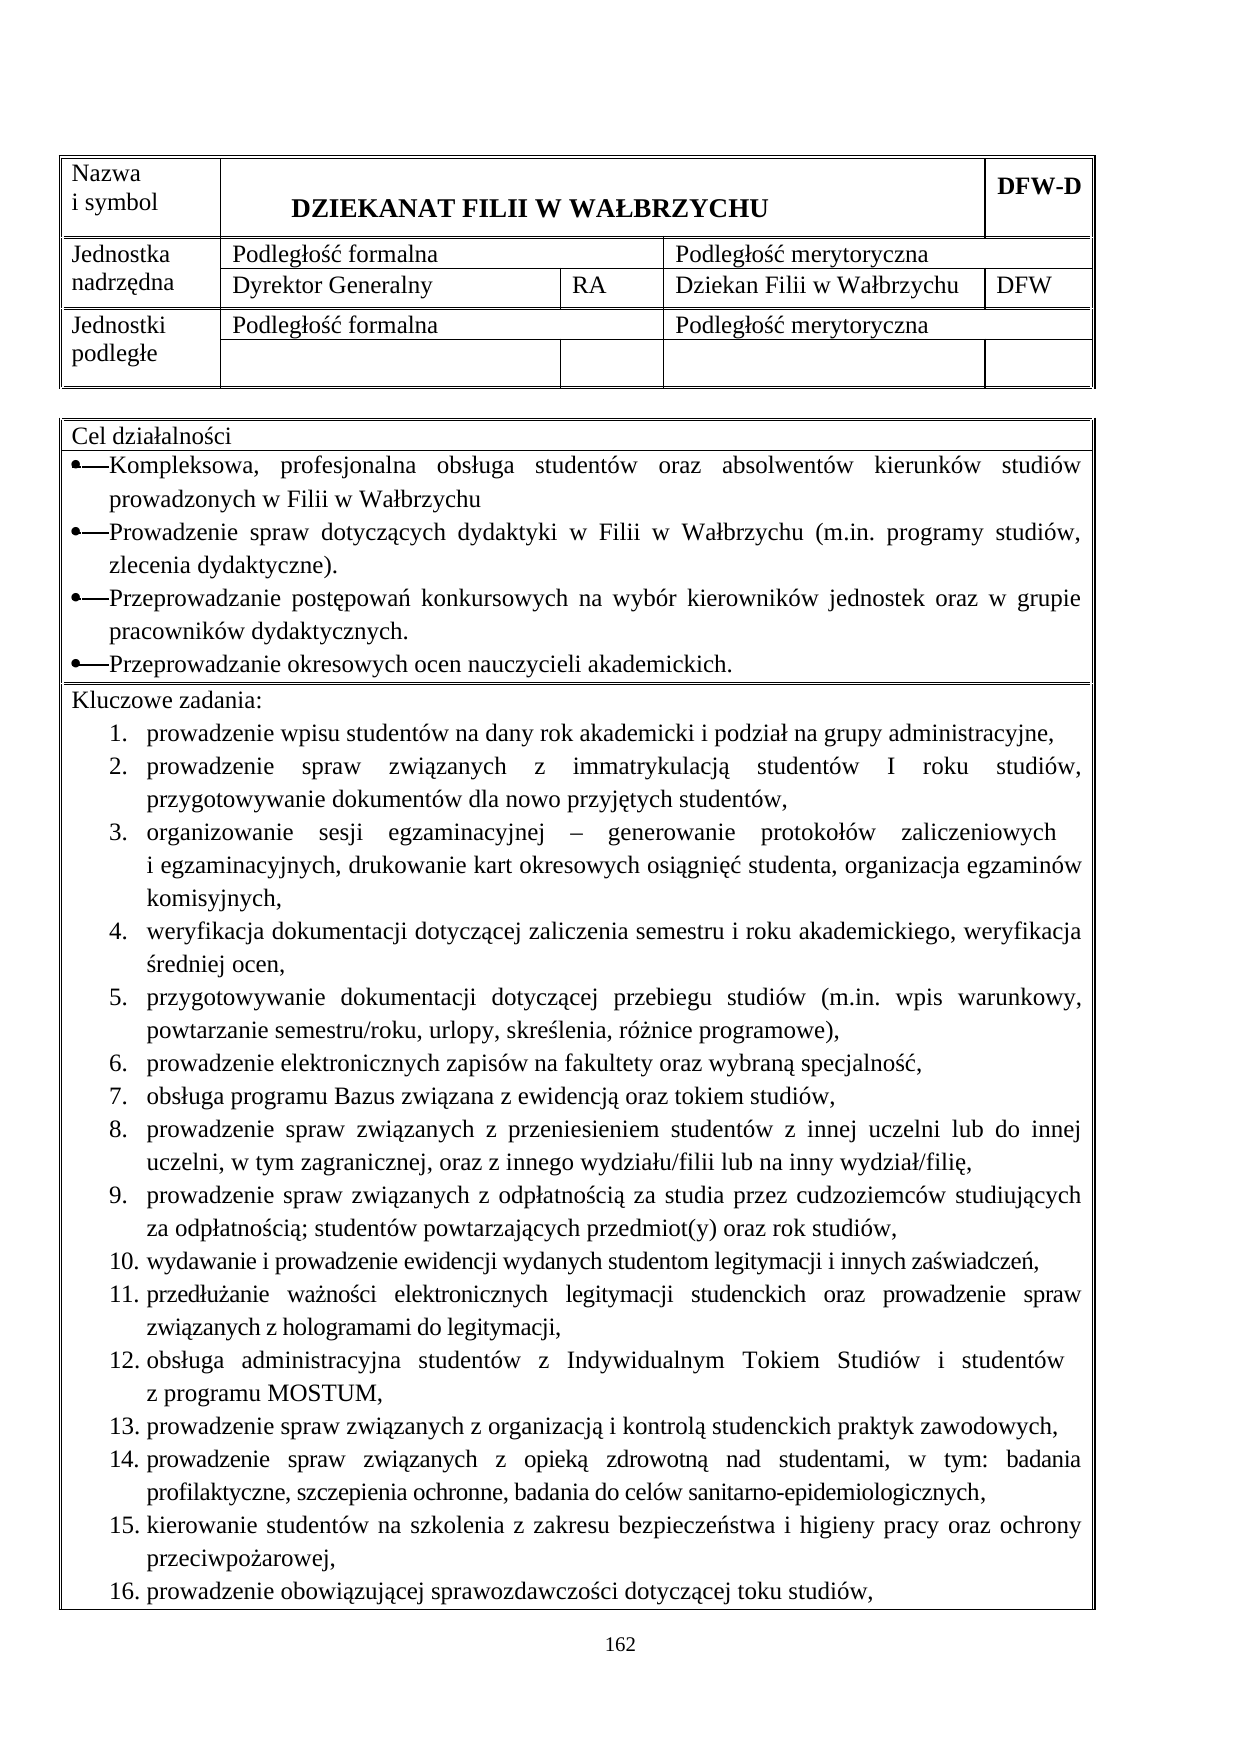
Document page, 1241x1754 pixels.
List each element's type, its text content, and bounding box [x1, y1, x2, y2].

table_cell Podległość merytoryczna [664, 236, 1092, 267]
table_cell [221, 340, 560, 386]
table_cell Dziekan Filii w Wałbrzychu [664, 269, 984, 307]
table_cell [664, 340, 984, 386]
table_header DZIEKANAT FILII W WAŁBRZYCHU [221, 159, 984, 236]
table_cell DFW [986, 269, 1092, 307]
table_header DFW-D [986, 159, 1092, 236]
table_cell Jednostki podległe [62, 307, 220, 386]
table_cell Podległość formalna [221, 239, 663, 267]
table_cell Podległość merytoryczna [664, 307, 1092, 338]
table_cell Jednostka nadrzędna [62, 236, 220, 307]
table_cell Dyrektor Generalny [221, 269, 560, 307]
table_cell Cel działalności [62, 418, 1094, 449]
table_cell Podległość formalna [221, 310, 663, 338]
table_cell RA [561, 269, 663, 307]
table_header Nazwa i symbol [62, 159, 220, 236]
table_cell Kompleksowa, profesjonalna obsługa studentów oraz absolwentów kierunków studiów prowadzonych w Filii w Wałbrzychu Prowadzenie spraw dotyczących dydaktyki w Filii w Wałbrzychu (m.in. programy studiów, zlecenia dydaktyczne). Przeprowadzanie postępowań konkursowych na wybór kierowników jednostek oraz w grupie pracowników dydaktycznych. Przeprowadzanie okresowych ocen nauczycieli akademickich. [62, 451, 1092, 682]
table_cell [62, 682, 1092, 1609]
table_cell [986, 340, 1092, 386]
table_cell [561, 340, 663, 386]
table_cell [60, 386, 1094, 418]
